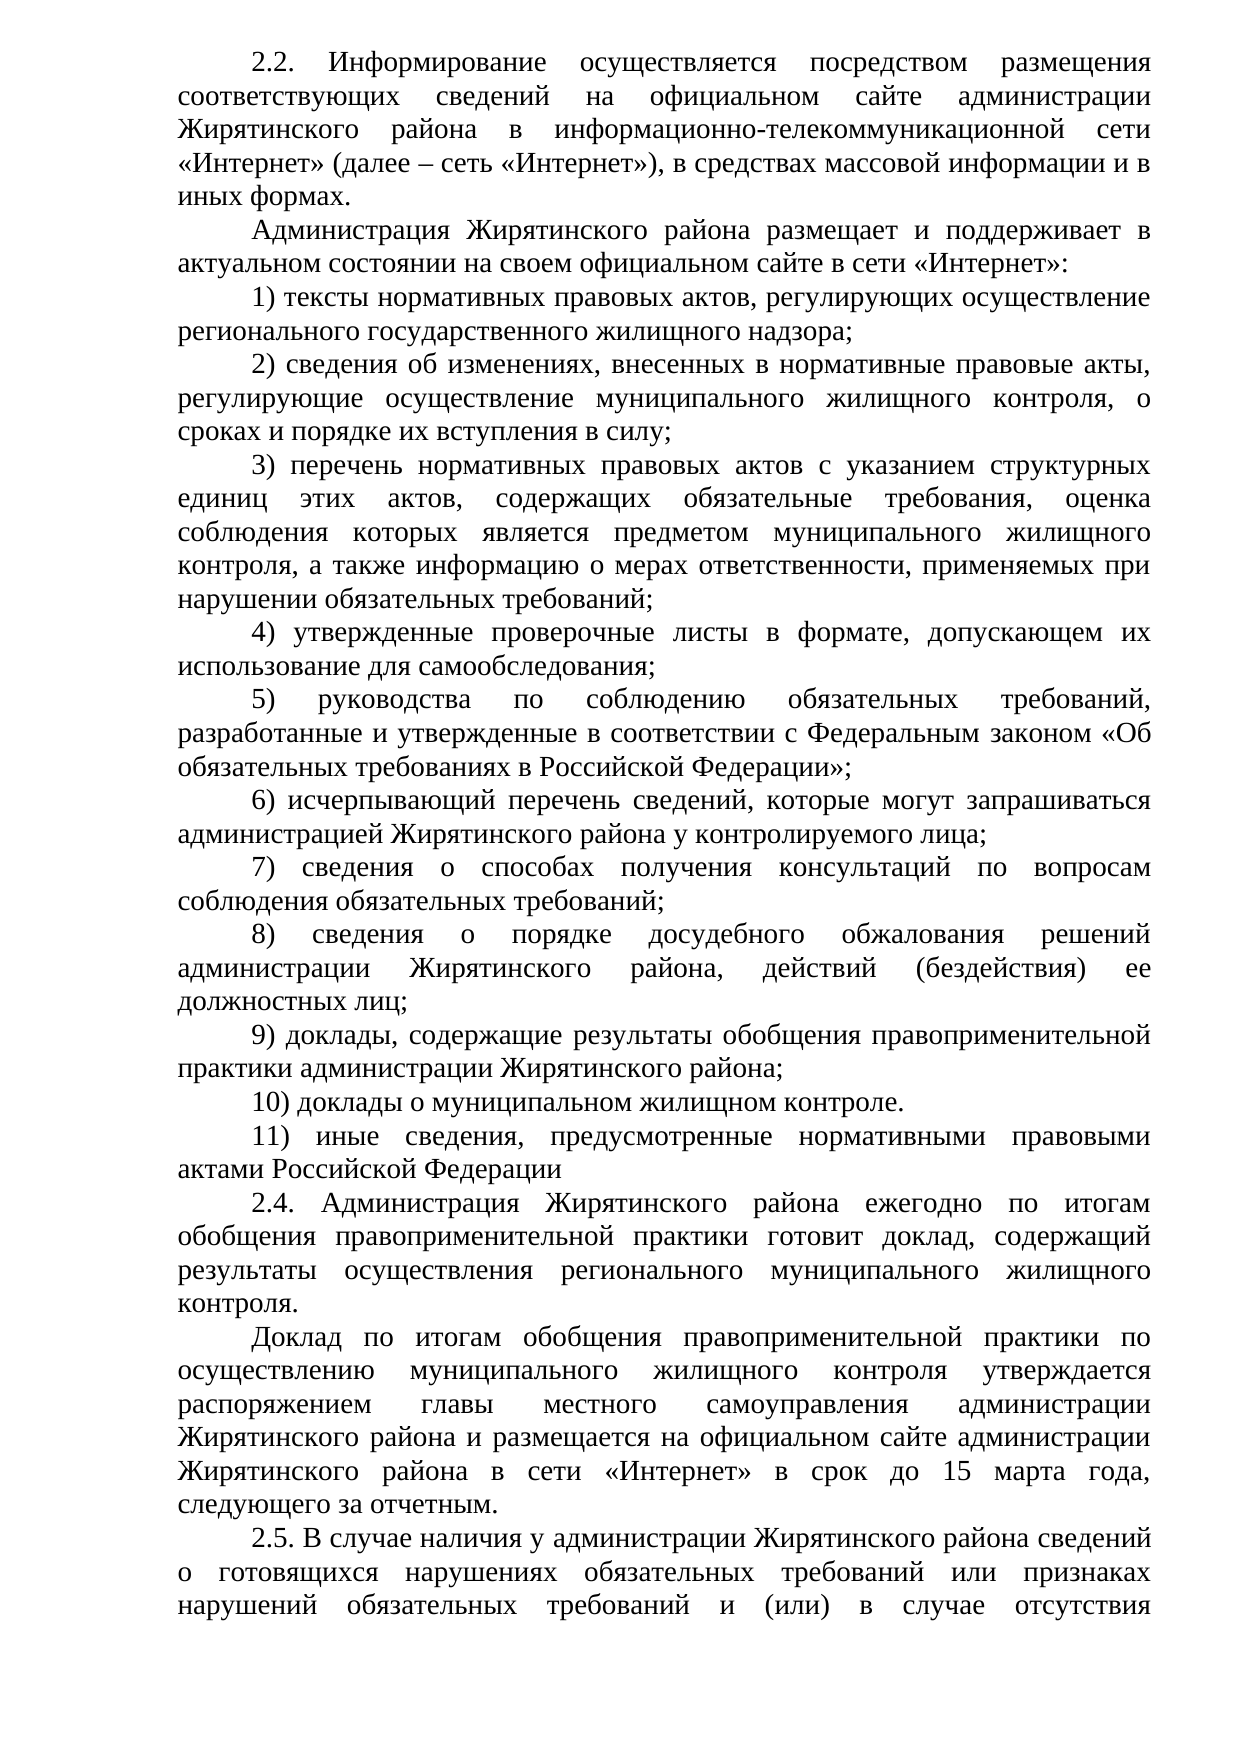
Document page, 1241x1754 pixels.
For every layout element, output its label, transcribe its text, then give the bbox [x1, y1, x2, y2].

text 1) тексты нормативных правовых актов, регулирующих осуществление регионального государственного жилищного надзора; [177, 279, 1152, 346]
text 8) сведения о порядке досудебного обжалования решений администрации Жирятинского района, действий (бездействия) ее должностных лиц; [177, 916, 1152, 1017]
text 3) перечень нормативных правовых актов с указанием структурных единиц этих актов, содержащих обязательные требования, оценка соблюдения которых является предметом муниципального жилищного контроля, а также информацию о мерах ответственности, применяемых при нарушении обязательных требований; [177, 447, 1152, 614]
text 11) иные сведения, предусмотренные нормативными правовыми актами Российской Федерации [177, 1118, 1152, 1185]
text 9) доклады, содержащие результаты обобщения правоприменительной практики администрации Жирятинского района; [177, 1017, 1152, 1084]
text 5) руководства по соблюдению обязательных требований, разработанные и утвержденные в соответствии с Федеральным законом «Об обязательных требованиях в Российской Федерации»; [177, 682, 1152, 782]
text Доклад по итогам обобщения правоприменительной практики по осуществлению муниципального жилищного контроля утверждается распоряжением главы местного самоуправления администрации Жирятинского района и размещается на официальном сайте администрации Жирятинского района в сети «Интернет» в срок до 15 марта года, следующего за отчетным. [177, 1319, 1152, 1520]
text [177, 1520, 1152, 1621]
text 2.2. Информирование осуществляется посредством размещения соответствующих сведений на официальном сайте администрации Жирятинского района в информационно-телекоммуникационной сети «Интернет» (далее – сеть «Интернет»), в средствах массовой информации и в иных формах. [177, 44, 1152, 212]
text 2.4. Администрация Жирятинского района ежегодно по итогам обобщения правоприменительной практики готовит доклад, содержащий результаты осуществления регионального муниципального жилищного контроля. [177, 1185, 1152, 1319]
text 10) доклады о муниципальном жилищном контроле. [177, 1084, 1152, 1118]
text 6) исчерпывающий перечень сведений, которые могут запрашиваться администрацией Жирятинского района у контролируемого лица; [177, 782, 1152, 849]
text 4) утвержденные проверочные листы в формате, допускающем их использование для самообследования; [177, 614, 1152, 682]
text 2) сведения об изменениях, внесенных в нормативные правовые акты, регулирующие осуществление муниципального жилищного контроля, о сроках и порядке их вступления в силу; [177, 346, 1152, 447]
text 7) сведения о способах получения консультаций по вопросам соблюдения обязательных требований; [177, 849, 1152, 916]
text Администрация Жирятинского района размещает и поддерживает в актуальном состоянии на своем официальном сайте в сети «Интернет»: [177, 212, 1152, 279]
